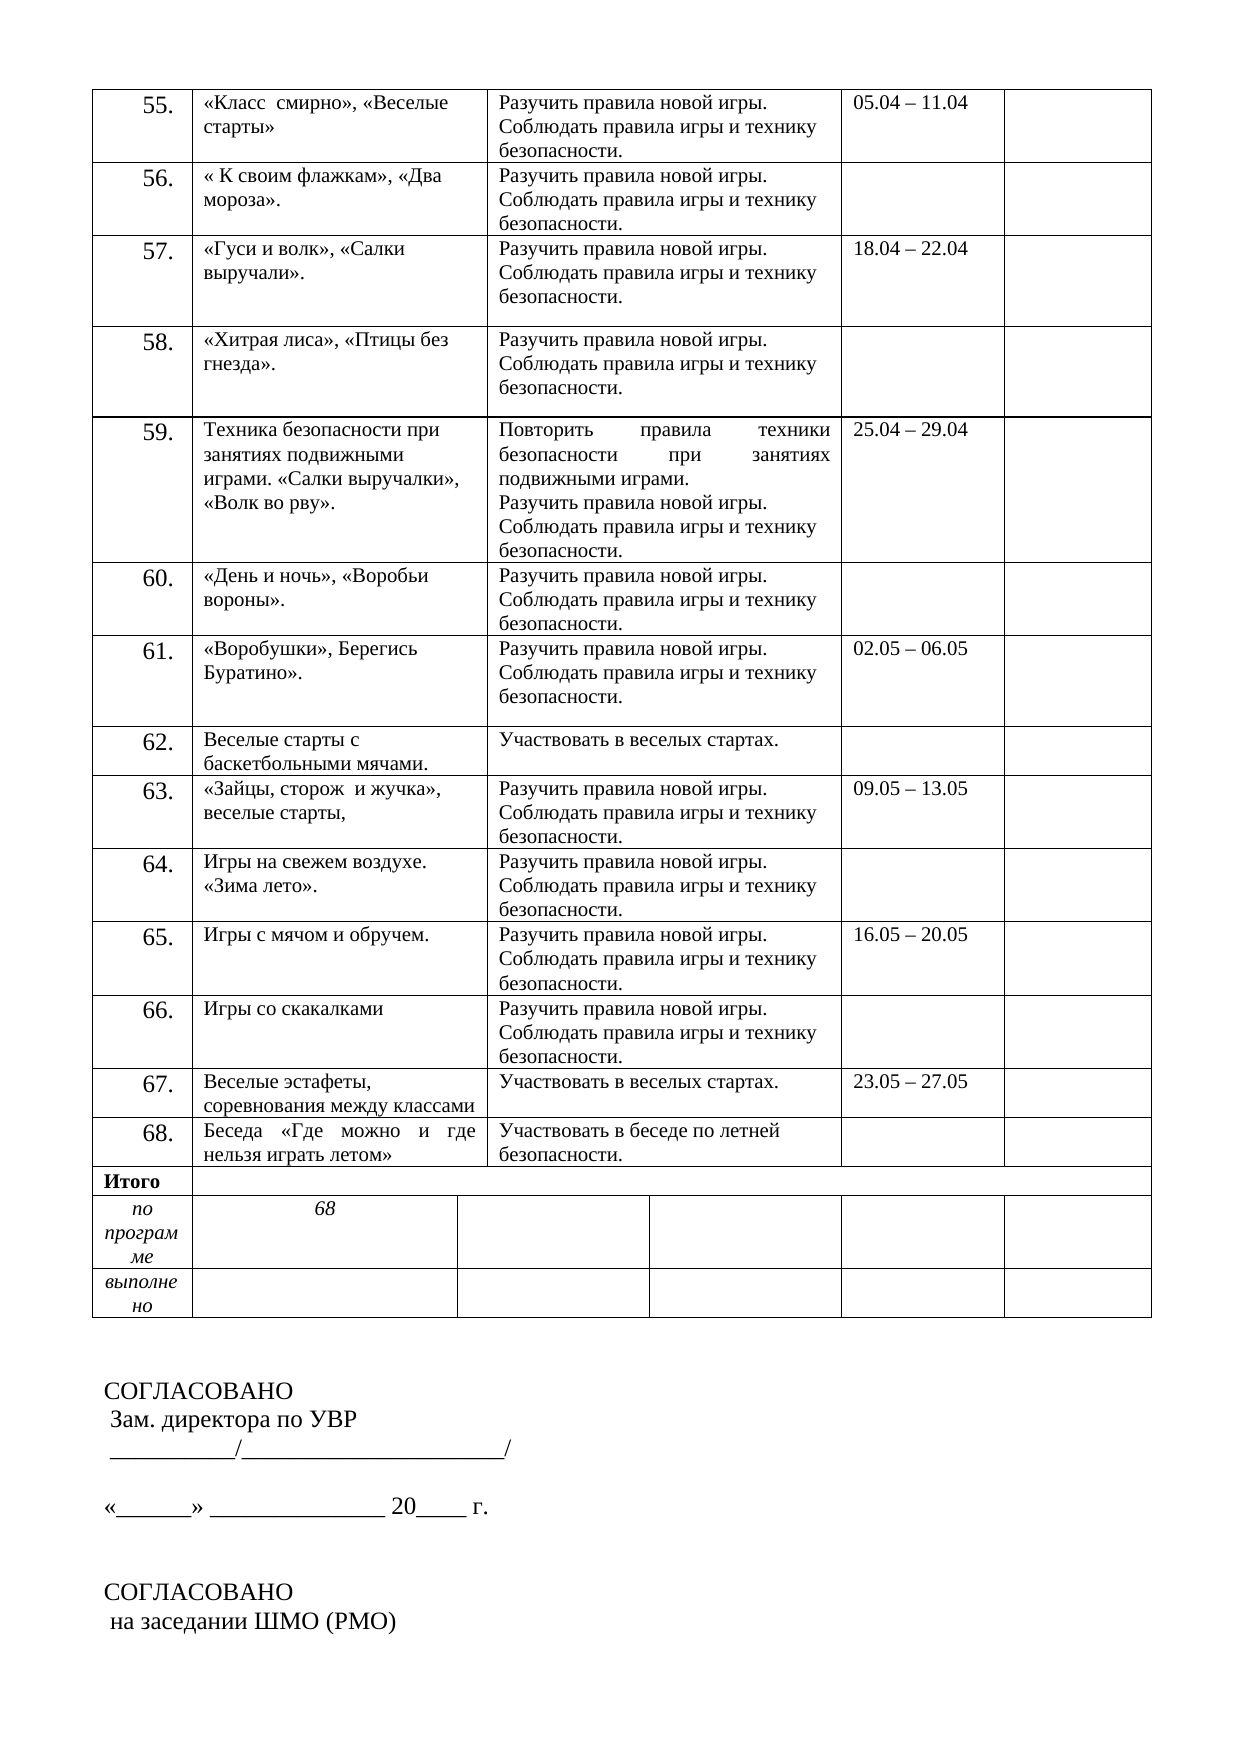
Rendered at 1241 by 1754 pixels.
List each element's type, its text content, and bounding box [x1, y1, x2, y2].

table_cell [1005, 922, 1151, 994]
text __________/_____________________/ [103, 1433, 1152, 1462]
table_cell [842, 163, 1004, 235]
table_cell Разучить правила новой игры. Соблюдать правила игры и технику безопасности. [488, 236, 841, 326]
table_cell Разучить правила новой игры. Соблюдать правила игры и технику безопасности. [488, 776, 841, 848]
table_cell Техника безопасности при занятиях подвижными играми. «Салки выручалки», «Волк во рву». [193, 418, 487, 562]
table_cell 05.04 – 11.04 [842, 90, 1004, 162]
table_cell [1005, 1269, 1151, 1317]
table_cell [842, 1118, 1004, 1166]
table_cell 18.04 – 22.04 [842, 236, 1004, 326]
table_cell [93, 236, 192, 326]
table_cell [650, 1269, 841, 1317]
table_cell [93, 727, 192, 775]
table_cell «Зайцы, сторож и жучка», веселые старты, [193, 776, 487, 848]
table_cell Разучить правила новой игры. Соблюдать правила игры и технику безопасности. [488, 849, 841, 921]
table_cell [1005, 163, 1151, 235]
table_cell [1005, 1069, 1151, 1117]
table_cell [842, 327, 1004, 416]
table_cell [1005, 327, 1151, 416]
text Зам. директора по УВР [103, 1404, 1152, 1433]
table_cell [1005, 236, 1151, 326]
table_cell 68 [193, 1196, 457, 1268]
table_cell 02.05 – 06.05 [842, 636, 1004, 726]
table_cell Повторить правила техники безопасности при занятиях подвижными играми. Разучить правила новой игры. Соблюдать правила игры и технику безопасности. [488, 418, 841, 562]
table_cell «Класс смирно», «Веселые старты» [193, 90, 487, 162]
table_cell [93, 163, 192, 235]
table_cell [93, 776, 192, 848]
table_cell по программе [93, 1196, 192, 1268]
table_cell [842, 727, 1004, 775]
table_cell [93, 922, 192, 994]
table_cell «Гуси и волк», «Салки выручали». [193, 236, 487, 326]
table_cell [93, 636, 192, 726]
table_cell [1005, 1118, 1151, 1166]
table_cell 25.04 – 29.04 [842, 418, 1004, 562]
table_cell «День и ночь», «Воробьи вороны». [193, 563, 487, 635]
table_cell выполнено [93, 1269, 192, 1317]
table_cell [93, 563, 192, 635]
table_cell Беседа «Где можно и где нельзя играть летом» [193, 1118, 487, 1166]
table_cell [93, 327, 192, 416]
table_cell [1005, 90, 1151, 162]
table_cell [1005, 776, 1151, 848]
table_cell [842, 563, 1004, 635]
table_cell Участвовать в веселых стартах. [488, 727, 841, 775]
table_cell [93, 418, 192, 562]
table_cell [93, 849, 192, 921]
table_cell [1005, 849, 1151, 921]
table_cell Участвовать в веселых стартах. [488, 1069, 841, 1117]
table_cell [488, 163, 841, 235]
text СОГЛАСОВАНО [103, 1577, 1152, 1606]
table_cell Игры со скакалками [193, 996, 487, 1068]
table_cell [488, 90, 841, 162]
table_cell [1005, 563, 1151, 635]
table_cell Разучить правила новой игры. Соблюдать правила игры и технику безопасности. [488, 563, 841, 635]
table_cell [842, 1196, 1004, 1268]
table_cell [193, 1167, 1151, 1195]
table_cell «Хитрая лиса», «Птицы без гнезда». [193, 327, 487, 416]
text СОГЛАСОВАНО [103, 1376, 1152, 1404]
table_cell [93, 1118, 192, 1166]
table_cell 09.05 – 13.05 [842, 776, 1004, 848]
table_cell [93, 996, 192, 1068]
table_cell Разучить правила новой игры. Соблюдать правила игры и технику безопасности. [488, 922, 841, 994]
table_cell [1005, 636, 1151, 726]
table_cell [93, 90, 192, 162]
table_cell Участвовать в беседе по летней безопасности. [488, 1118, 841, 1166]
text «______» ______________ 20____ г. [103, 1491, 1152, 1519]
table_cell [93, 1069, 192, 1117]
table_cell Игры на свежем воздухе. «Зима лето». [193, 849, 487, 921]
table_cell [842, 849, 1004, 921]
table_cell 16.05 – 20.05 [842, 922, 1004, 994]
table_cell [1005, 996, 1151, 1068]
table_cell [842, 996, 1004, 1068]
table_cell [193, 1269, 457, 1317]
table_cell Разучить правила новой игры. Соблюдать правила игры и технику безопасности. [488, 996, 841, 1068]
table_cell Разучить правила новой игры. Соблюдать правила игры и технику безопасности. [488, 327, 841, 416]
table_cell [458, 1196, 649, 1268]
table_cell Веселые старты с баскетбольными мячами. [193, 727, 487, 775]
table_cell Веселые эстафеты, соревнования между классами [193, 1069, 487, 1117]
table_cell Разучить правила новой игры. Соблюдать правила игры и технику безопасности. [488, 636, 841, 726]
table_cell Игры с мячом и обручем. [193, 922, 487, 994]
table_cell [1005, 418, 1151, 562]
table_cell [650, 1196, 841, 1268]
text на заседании ШМО (РМО) [103, 1606, 1152, 1634]
table_cell «Воробушки», Берегись Буратино». [193, 636, 487, 726]
table_cell [842, 1269, 1004, 1317]
table_cell [1005, 1196, 1151, 1268]
table_cell « К своим флажкам», «Два мороза». [193, 163, 487, 235]
table_cell 23.05 – 27.05 [842, 1069, 1004, 1117]
table_cell Итого [93, 1167, 192, 1195]
table_cell [458, 1269, 649, 1317]
table_cell [1005, 727, 1151, 775]
